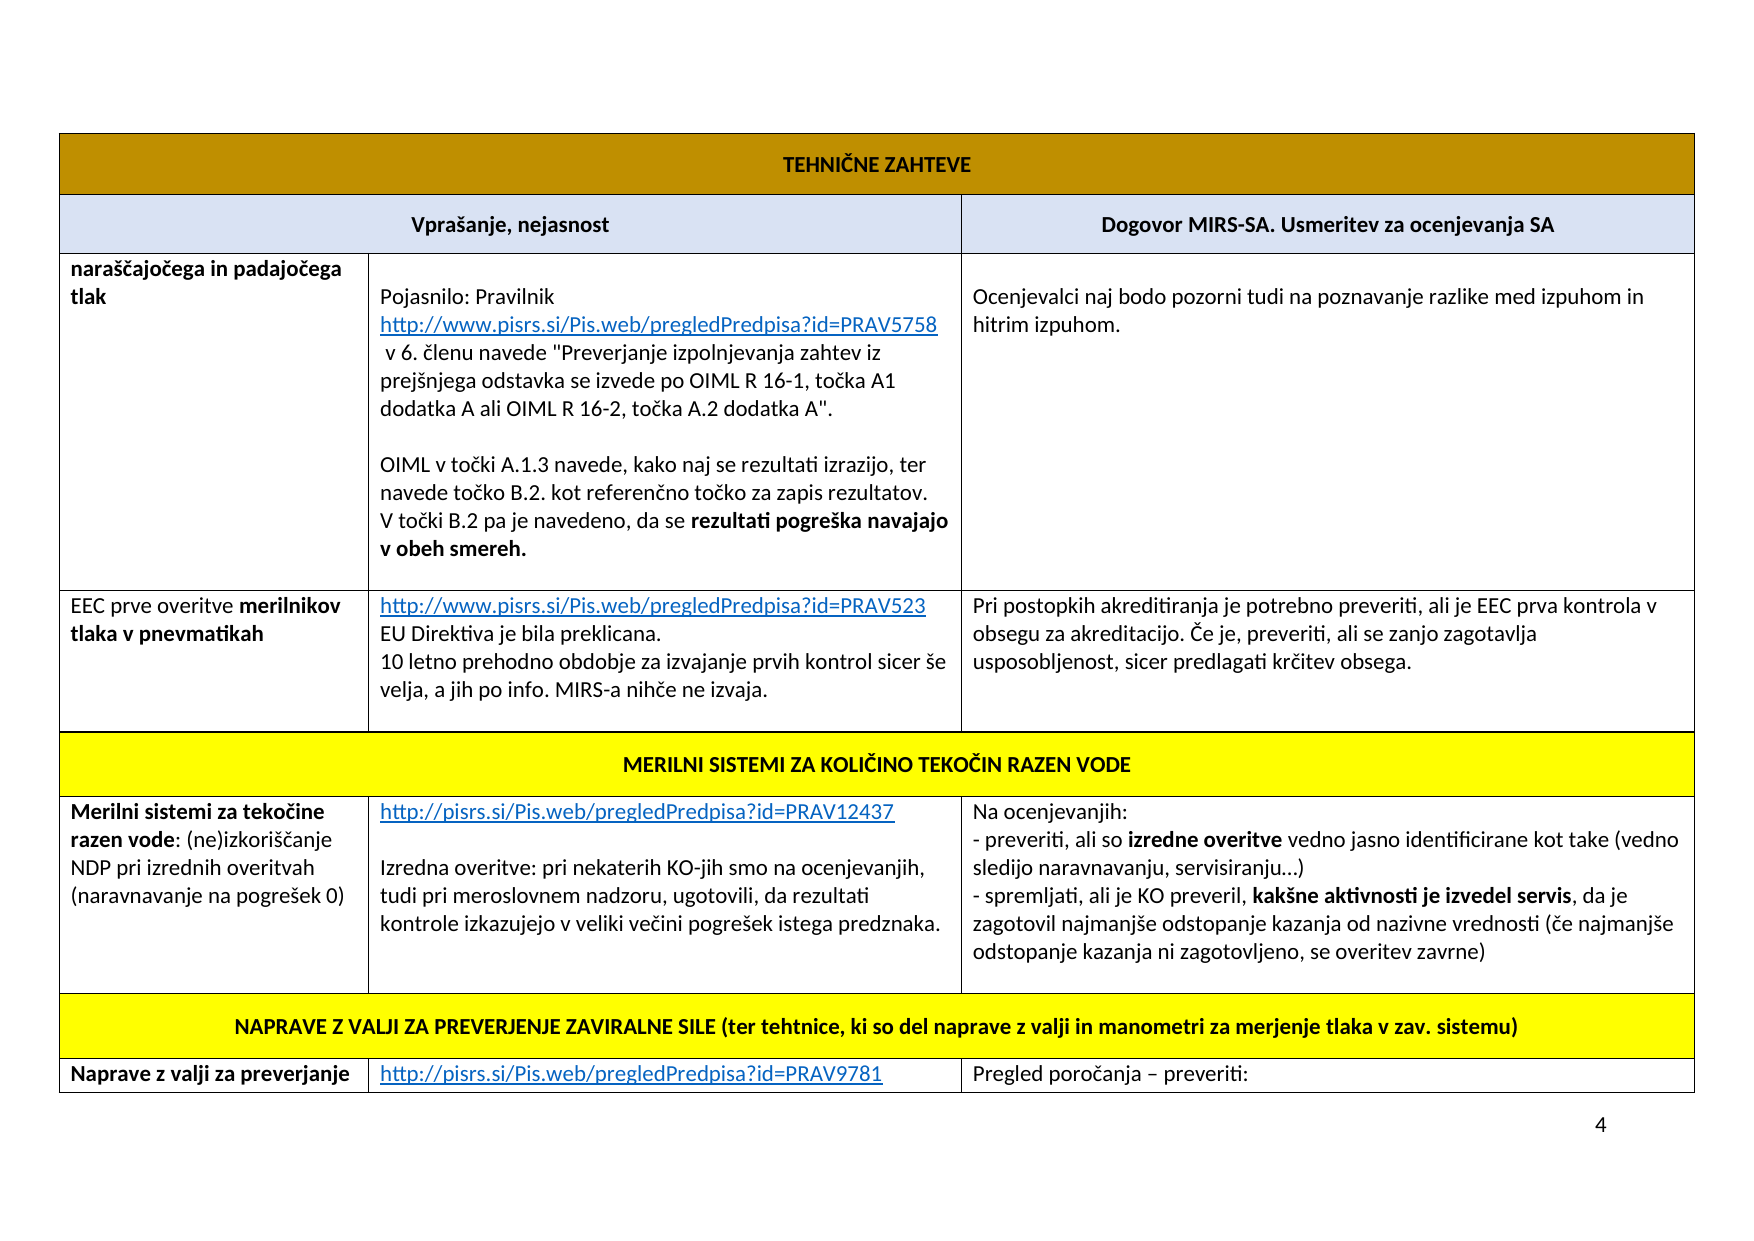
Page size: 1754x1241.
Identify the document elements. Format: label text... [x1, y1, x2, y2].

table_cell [962, 1059, 1694, 1092]
table_header TEHNIČNE ZAHTEVE [60, 134, 1694, 194]
table_cell MERILNI SISTEMI ZA KOLIČINO TEKOČIN RAZEN VODE [60, 733, 1694, 796]
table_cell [369, 1059, 961, 1092]
table_cell NAPRAVE Z VALJI ZA PREVERJENJE ZAVIRALNE SILE (ter tehtnice, ki so del naprave z valji in manometri za merjenje tlaka v zav. sistemu) [60, 994, 1694, 1058]
table_cell EEC prve overitve merilnikov tlaka v pnevmatikah [60, 591, 368, 731]
table_cell Na ocenjevanjih: - preveriti, ali so izredne overitve vedno jasno identificirane kot take (vedno sledijo naravnavanju, servisiranju…) - spremljati, ali je KO preveril, kakšne aktivnosti je izvedel servis, da je zagotovil najmanjše odstopanje kazanja od nazivne vrednosti (če najmanjše odstopanje kazanja ni zagotovljeno, se overitev zavrne) [962, 797, 1694, 993]
table_cell Pri postopkih akreditiranja je potrebno preveriti, ali je EEC prva kontrola v obsegu za akreditacijo. Če je, preveriti, ali se zanjo zagotavlja usposobljenost, sicer predlagati krčitev obsega. [962, 591, 1694, 731]
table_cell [60, 1059, 368, 1092]
table_cell http://www.pisrs.si/Pis.web/pregledPredpisa?id=PRAV523 EU Direktiva je bila preklicana. 10 letno prehodno obdobje za izvajanje prvih kontrol sicer še velja, a jih po info. MIRS-a nihče ne izvaja. [369, 591, 961, 731]
table_cell Dogovor MIRS-SA. Usmeritev za ocenjevanja SA [962, 195, 1694, 253]
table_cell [60, 254, 368, 590]
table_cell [962, 254, 1694, 590]
table_cell Vprašanje, nejasnost [60, 195, 961, 253]
table_cell Merilni sistemi za tekočine razen vode: (ne)izkoriščanje NDP pri izrednih overitvah (naravnavanje na pogrešek 0) [60, 797, 368, 993]
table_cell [369, 254, 961, 590]
table_cell http://pisrs.si/Pis.web/pregledPredpisa?id=PRAV12437 Izredna overitve: pri nekaterih KO-jih smo na ocenjevanjih, tudi pri meroslovnem nadzoru, ugotovili, da rezultati kontrole izkazujejo v veliki večini pogrešek istega predznaka. [369, 797, 961, 993]
